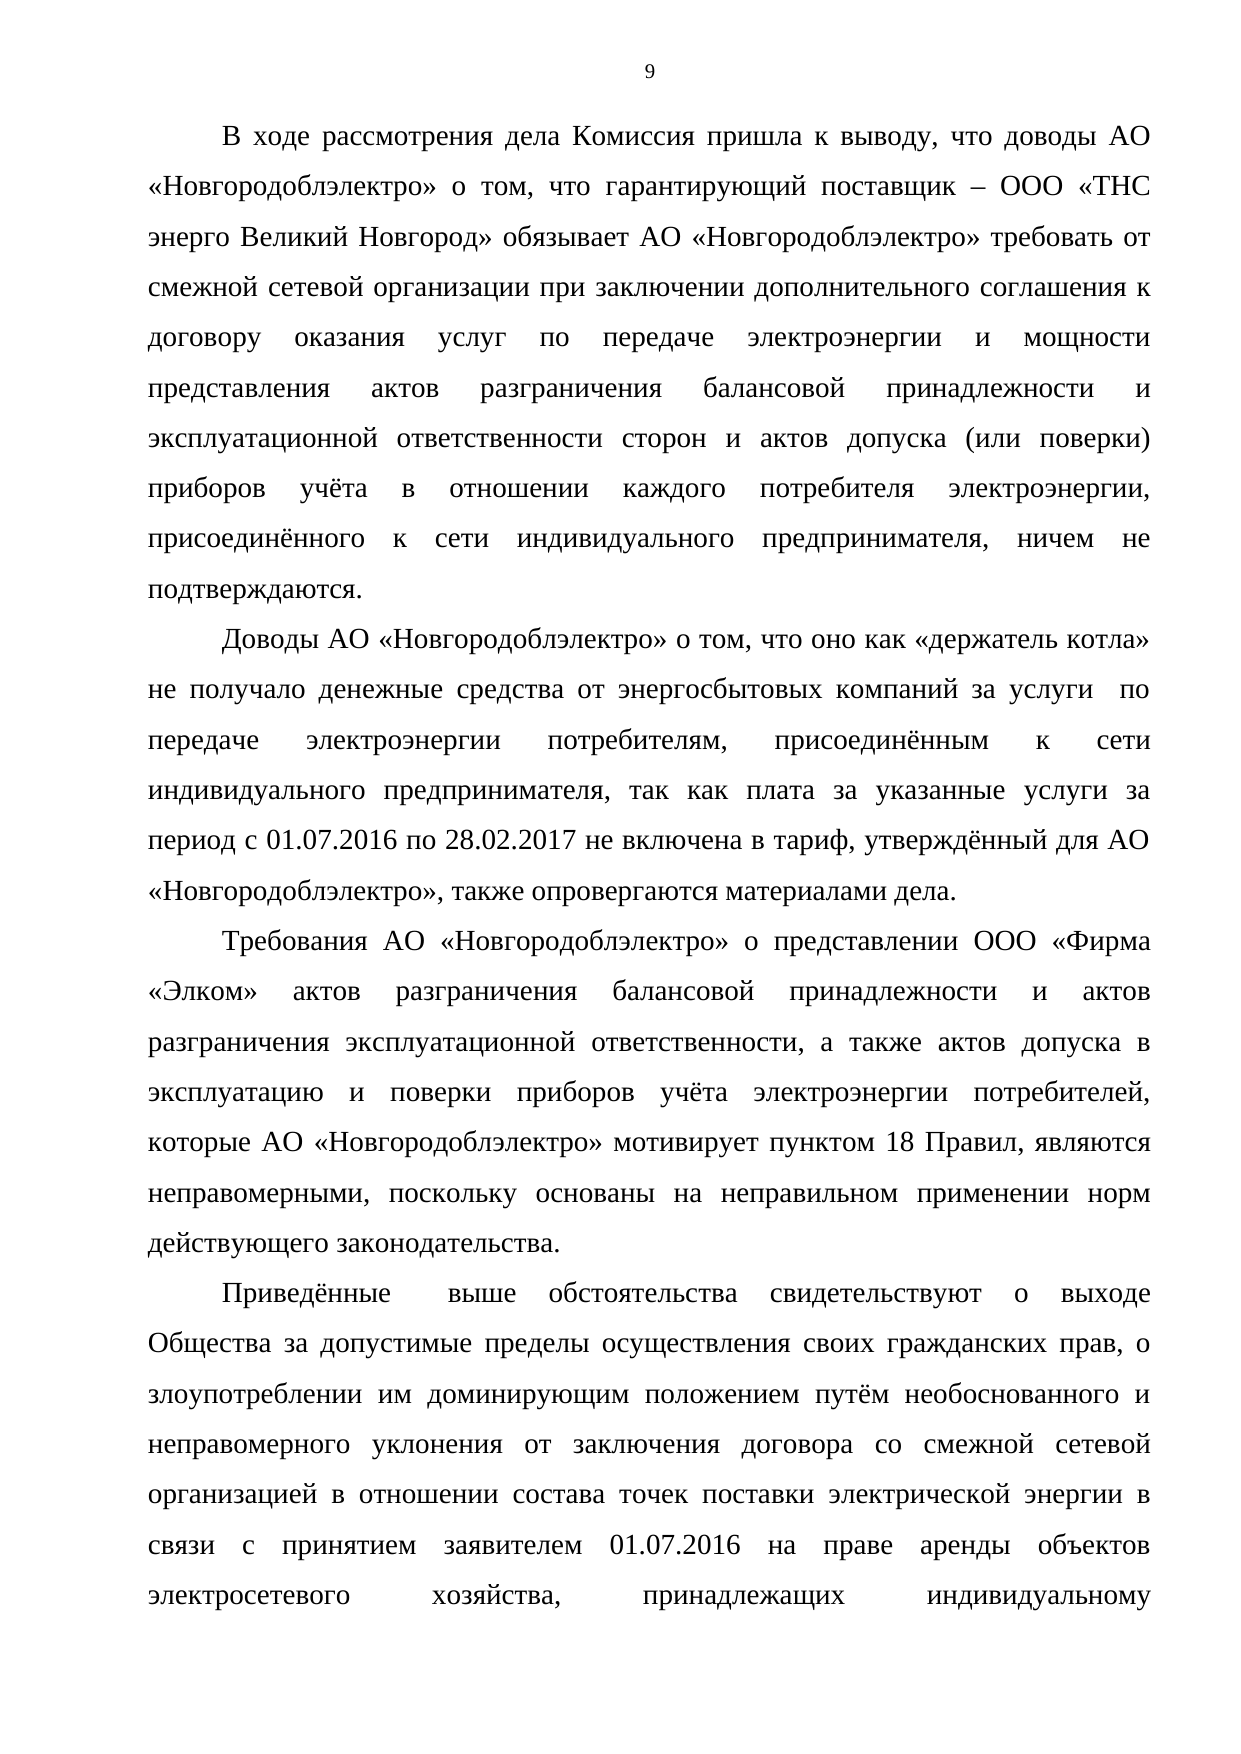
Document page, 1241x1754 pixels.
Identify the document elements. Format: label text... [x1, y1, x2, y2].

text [148, 1275, 1152, 1611]
text В ходе рассмотрения дела Комиссия пришла к выводу, что доводы АО «Новгородоблэлектро» о том, что гарантирующий поставщик – ООО «ТНС энерго Великий Новгород» обязывает АО «Новгородоблэлектро» требовать от смежной сетевой организации при заключении дополнительного соглашения к договору оказания услуг по передаче электроэнергии и мощности представления актов разграничения балансовой принадлежности и эксплуатационной ответственности сторон и актов допуска (или поверки) приборов учёта в отношении каждого потребителя электроэнергии, присоединённого к сети индивидуального предпринимателя, ничем не подтверждаются. [148, 118, 1152, 604]
text Требования АО «Новгородоблэлектро» о представлении ООО «Фирма «Элком» актов разграничения балансовой принадлежности и актов разграничения эксплуатационной ответственности, а также актов допуска в эксплуатацию и поверки приборов учёта электроэнергии потребителей, которые АО «Новгородоблэлектро» мотивирует пунктом 18 Правил, являются неправомерными, поскольку основаны на неправильном применении норм действующего законодательства. [148, 923, 1152, 1258]
text Доводы АО «Новгородоблэлектро» о том, что оно как «держатель котла» не получало денежные средства от энергосбытовых компаний за услуги по передаче электроэнергии потребителям, присоединённым к сети индивидуального предпринимателя, так как плата за указанные услуги за период с 01.07.2016 по 28.02.2017 не включена в тариф, утверждённый для АО «Новгородоблэлектро», также опровергаются материалами дела. [148, 621, 1152, 906]
